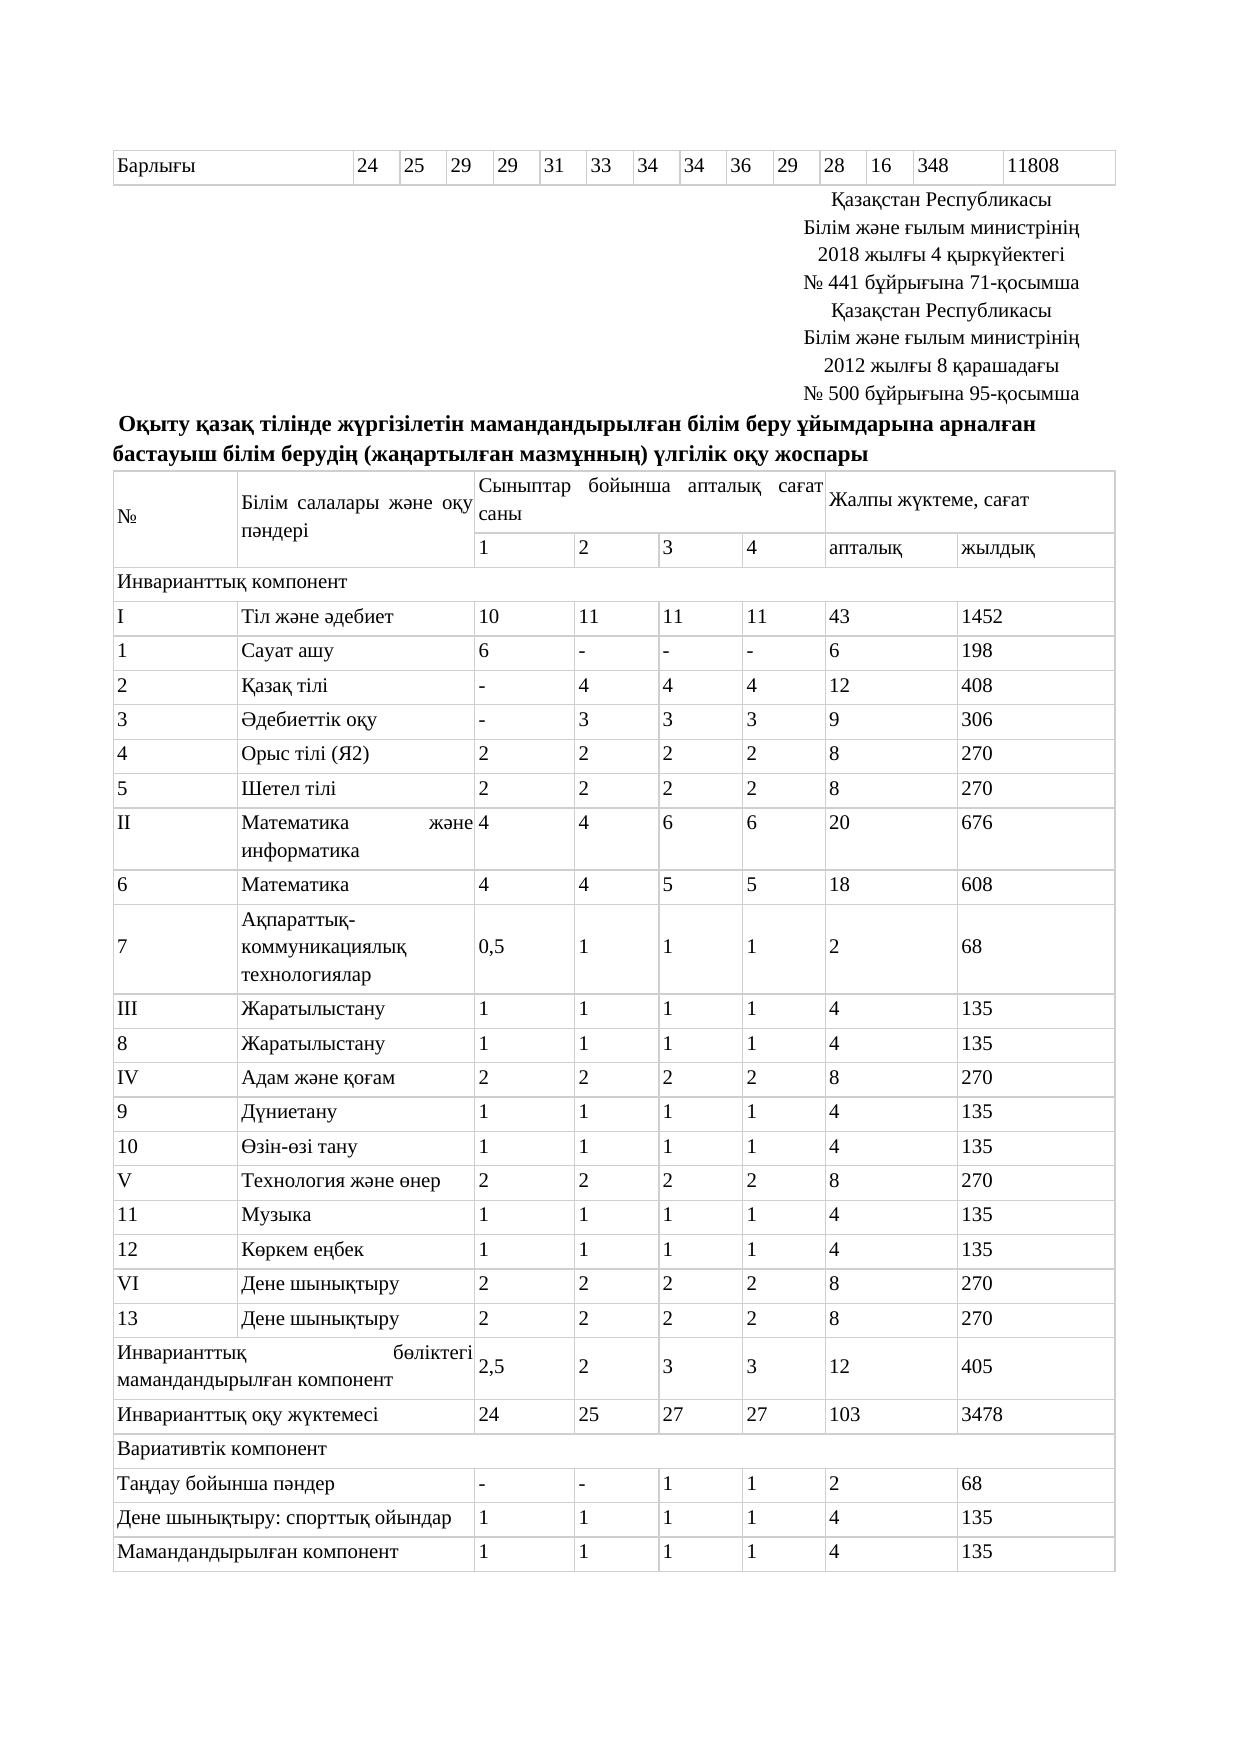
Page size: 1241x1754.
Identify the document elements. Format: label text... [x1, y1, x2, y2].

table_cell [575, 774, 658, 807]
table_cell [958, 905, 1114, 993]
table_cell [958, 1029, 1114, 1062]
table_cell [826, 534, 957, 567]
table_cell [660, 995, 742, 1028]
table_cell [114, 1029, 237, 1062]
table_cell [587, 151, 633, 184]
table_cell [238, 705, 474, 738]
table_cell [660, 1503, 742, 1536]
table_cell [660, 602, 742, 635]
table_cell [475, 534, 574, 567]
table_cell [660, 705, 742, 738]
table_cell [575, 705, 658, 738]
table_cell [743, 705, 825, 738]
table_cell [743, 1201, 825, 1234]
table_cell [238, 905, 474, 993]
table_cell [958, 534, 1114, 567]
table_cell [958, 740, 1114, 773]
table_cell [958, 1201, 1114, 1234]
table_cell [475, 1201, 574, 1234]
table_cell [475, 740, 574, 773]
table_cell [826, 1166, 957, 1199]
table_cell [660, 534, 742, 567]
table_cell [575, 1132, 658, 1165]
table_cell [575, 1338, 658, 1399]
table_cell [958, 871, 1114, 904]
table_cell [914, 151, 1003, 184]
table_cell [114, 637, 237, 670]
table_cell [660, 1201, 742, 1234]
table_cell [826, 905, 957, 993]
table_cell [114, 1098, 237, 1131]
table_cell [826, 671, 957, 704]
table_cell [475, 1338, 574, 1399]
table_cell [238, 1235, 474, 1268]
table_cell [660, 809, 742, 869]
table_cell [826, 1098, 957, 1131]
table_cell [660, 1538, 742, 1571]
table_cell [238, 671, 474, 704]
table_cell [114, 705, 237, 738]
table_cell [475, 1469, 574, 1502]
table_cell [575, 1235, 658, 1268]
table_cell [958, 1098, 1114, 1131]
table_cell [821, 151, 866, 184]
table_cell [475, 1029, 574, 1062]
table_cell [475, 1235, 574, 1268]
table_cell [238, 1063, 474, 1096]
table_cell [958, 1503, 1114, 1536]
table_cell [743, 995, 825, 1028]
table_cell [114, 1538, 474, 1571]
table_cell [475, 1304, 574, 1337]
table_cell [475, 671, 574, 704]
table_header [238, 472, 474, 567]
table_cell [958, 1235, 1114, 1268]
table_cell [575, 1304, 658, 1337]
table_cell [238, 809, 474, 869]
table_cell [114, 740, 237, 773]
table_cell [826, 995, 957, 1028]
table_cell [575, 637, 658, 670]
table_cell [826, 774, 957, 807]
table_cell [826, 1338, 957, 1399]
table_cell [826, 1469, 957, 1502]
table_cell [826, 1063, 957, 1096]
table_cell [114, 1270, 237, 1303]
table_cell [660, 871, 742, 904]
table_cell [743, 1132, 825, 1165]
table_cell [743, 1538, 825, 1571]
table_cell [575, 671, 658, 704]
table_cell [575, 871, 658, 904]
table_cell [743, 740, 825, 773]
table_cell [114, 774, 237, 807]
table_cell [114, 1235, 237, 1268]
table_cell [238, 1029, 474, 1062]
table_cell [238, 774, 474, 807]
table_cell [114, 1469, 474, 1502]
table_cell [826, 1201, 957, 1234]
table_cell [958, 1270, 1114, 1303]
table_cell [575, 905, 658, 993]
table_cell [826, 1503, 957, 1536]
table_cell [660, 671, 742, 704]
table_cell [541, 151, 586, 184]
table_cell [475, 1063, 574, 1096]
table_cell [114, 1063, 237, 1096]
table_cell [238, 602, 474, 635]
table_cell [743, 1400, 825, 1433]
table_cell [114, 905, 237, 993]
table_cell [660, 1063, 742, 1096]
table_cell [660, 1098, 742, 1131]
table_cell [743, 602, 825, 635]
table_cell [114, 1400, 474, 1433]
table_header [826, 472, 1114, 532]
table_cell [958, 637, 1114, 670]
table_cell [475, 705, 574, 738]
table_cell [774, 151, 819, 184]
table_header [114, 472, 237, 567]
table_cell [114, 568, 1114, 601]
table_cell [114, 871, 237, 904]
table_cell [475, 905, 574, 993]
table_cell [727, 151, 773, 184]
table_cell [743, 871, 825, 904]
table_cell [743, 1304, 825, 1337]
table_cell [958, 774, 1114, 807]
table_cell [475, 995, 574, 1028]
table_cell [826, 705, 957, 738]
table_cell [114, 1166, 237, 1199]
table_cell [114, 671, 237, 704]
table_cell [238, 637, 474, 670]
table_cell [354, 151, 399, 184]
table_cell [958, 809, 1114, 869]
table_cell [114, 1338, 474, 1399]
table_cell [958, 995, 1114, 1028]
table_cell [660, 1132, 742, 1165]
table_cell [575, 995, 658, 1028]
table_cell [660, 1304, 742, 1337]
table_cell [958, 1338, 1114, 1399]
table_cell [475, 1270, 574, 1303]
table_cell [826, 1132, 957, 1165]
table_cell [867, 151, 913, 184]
text Оқыту қазақ тілінде жүргізілетін мамандандырылған білім беру ұйымдарына арналған бастауыш білім берудің (жаңартылған мазмұнның) үлгілік оқу жоспары [112, 410, 1128, 466]
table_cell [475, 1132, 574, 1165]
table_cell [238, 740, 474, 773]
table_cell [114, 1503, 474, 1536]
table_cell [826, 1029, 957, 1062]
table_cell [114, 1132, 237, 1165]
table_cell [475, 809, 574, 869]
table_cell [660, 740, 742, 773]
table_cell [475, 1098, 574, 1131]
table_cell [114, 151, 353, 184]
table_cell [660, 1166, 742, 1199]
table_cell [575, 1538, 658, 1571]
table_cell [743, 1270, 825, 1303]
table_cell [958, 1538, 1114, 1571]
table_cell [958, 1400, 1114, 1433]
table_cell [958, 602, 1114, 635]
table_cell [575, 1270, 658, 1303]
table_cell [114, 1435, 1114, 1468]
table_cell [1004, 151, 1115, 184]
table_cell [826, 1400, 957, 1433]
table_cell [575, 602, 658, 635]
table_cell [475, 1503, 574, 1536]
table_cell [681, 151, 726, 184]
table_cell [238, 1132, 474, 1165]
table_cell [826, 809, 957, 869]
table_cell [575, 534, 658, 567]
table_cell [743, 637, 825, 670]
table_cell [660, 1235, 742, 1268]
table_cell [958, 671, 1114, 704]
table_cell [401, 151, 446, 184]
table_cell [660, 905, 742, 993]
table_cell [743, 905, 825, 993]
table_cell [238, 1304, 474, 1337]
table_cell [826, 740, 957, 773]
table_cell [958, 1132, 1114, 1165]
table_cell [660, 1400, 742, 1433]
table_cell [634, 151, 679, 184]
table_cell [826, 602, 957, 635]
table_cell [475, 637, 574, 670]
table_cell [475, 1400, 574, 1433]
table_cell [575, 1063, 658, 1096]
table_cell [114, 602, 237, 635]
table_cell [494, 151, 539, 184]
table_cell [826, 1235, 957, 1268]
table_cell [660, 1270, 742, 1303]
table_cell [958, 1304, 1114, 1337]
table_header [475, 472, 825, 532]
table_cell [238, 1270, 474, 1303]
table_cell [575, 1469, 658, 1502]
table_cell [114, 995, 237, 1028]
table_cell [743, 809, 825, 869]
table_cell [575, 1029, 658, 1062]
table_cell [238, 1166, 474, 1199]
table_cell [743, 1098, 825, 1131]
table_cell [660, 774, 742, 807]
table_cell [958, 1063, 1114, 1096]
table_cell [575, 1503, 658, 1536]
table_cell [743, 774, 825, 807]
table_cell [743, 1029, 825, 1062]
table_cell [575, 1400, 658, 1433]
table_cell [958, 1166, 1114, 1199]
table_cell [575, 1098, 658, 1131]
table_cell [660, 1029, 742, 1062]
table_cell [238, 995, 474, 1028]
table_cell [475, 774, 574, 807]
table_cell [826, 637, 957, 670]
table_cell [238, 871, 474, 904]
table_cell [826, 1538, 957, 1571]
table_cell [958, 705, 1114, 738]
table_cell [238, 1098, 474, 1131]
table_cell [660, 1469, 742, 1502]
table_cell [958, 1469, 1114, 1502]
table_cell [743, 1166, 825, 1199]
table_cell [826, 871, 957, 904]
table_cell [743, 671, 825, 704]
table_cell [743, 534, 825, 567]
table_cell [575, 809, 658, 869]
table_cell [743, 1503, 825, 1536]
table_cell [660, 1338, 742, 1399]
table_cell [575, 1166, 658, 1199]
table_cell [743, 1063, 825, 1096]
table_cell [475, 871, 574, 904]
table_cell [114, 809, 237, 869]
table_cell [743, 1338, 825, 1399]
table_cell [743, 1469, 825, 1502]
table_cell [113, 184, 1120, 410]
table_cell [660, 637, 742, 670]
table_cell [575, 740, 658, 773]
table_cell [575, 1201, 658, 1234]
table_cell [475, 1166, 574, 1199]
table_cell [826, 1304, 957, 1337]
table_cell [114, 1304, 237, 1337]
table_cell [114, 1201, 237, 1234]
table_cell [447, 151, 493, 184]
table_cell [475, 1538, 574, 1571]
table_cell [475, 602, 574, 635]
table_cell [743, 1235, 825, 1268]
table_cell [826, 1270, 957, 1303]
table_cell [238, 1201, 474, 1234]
